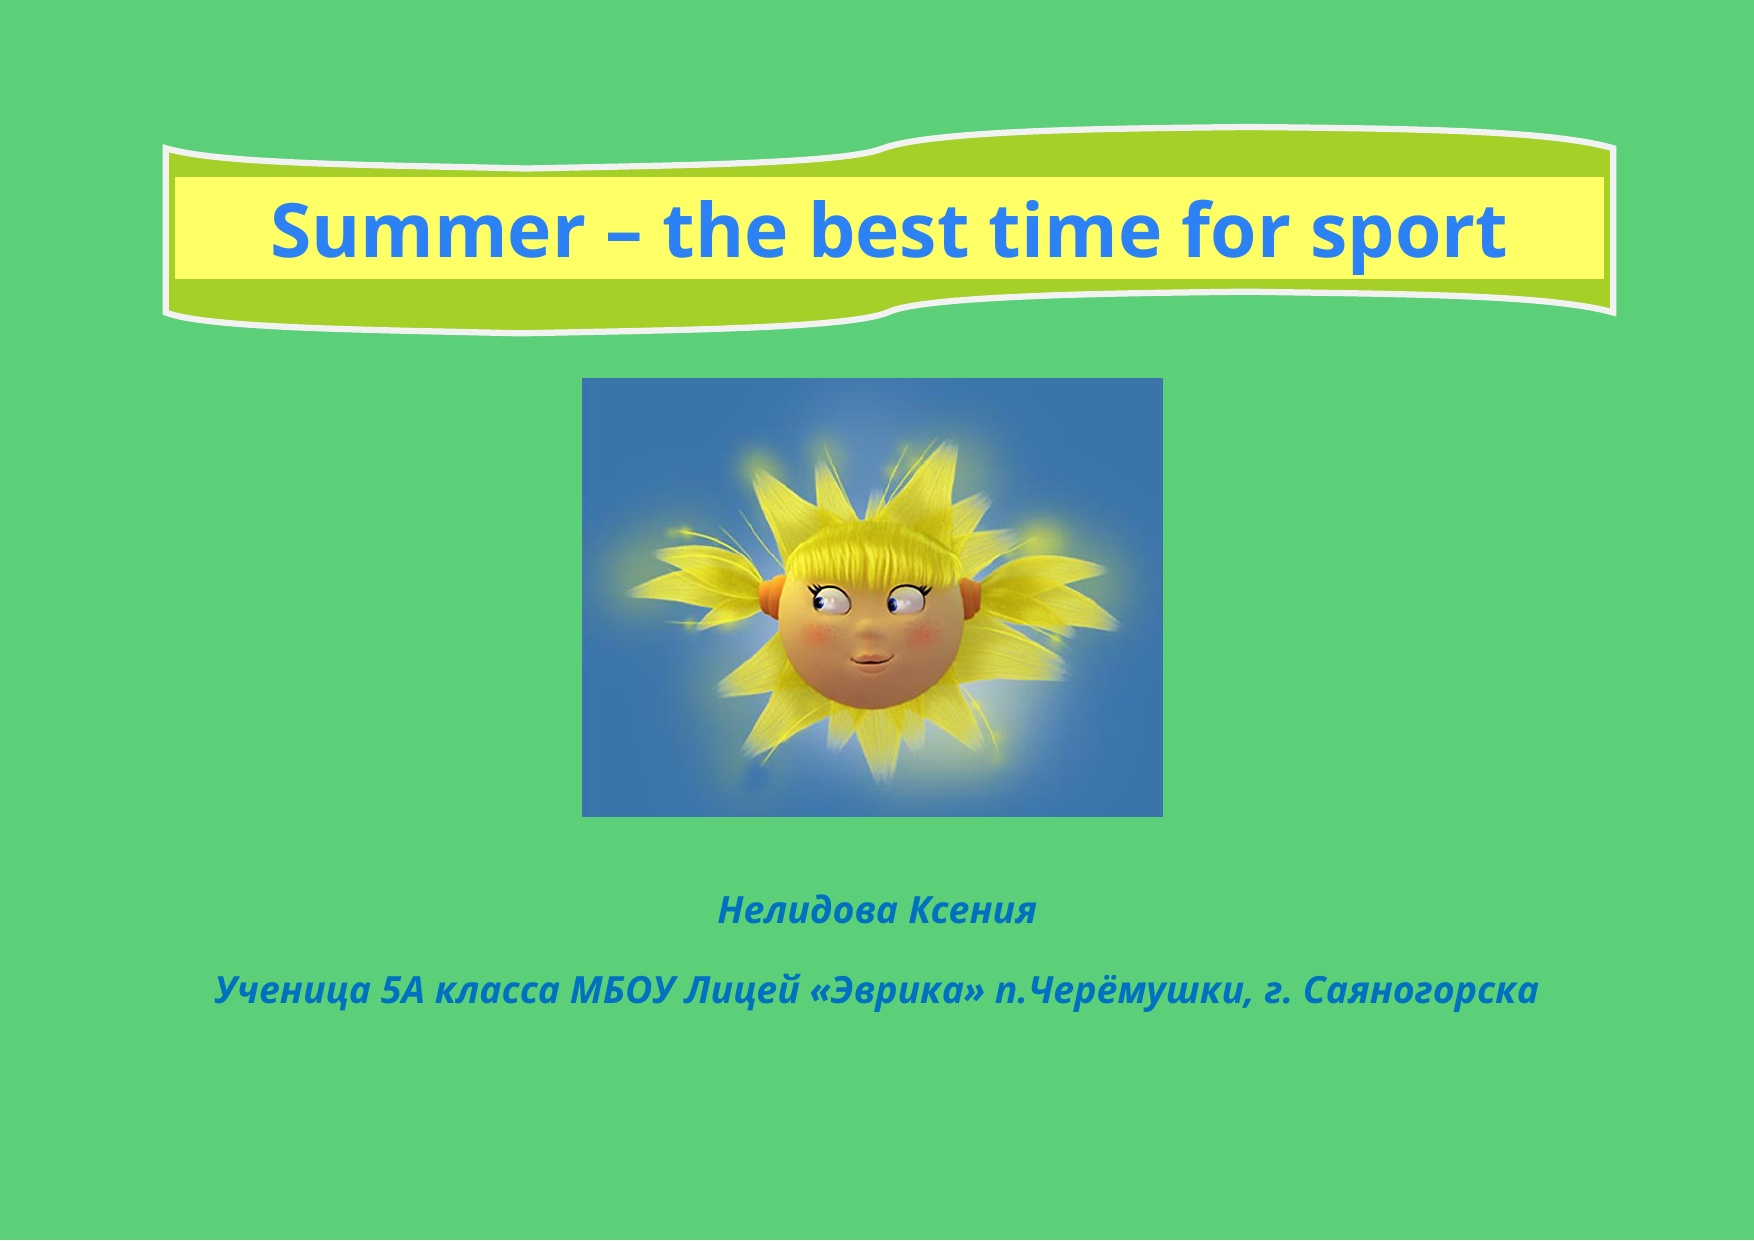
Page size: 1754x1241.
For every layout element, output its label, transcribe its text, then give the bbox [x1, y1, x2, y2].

picture [582, 378, 1163, 817]
text Ученица 5А класса МБОУ Лицей «Эврика» п.Черёмушки, г. Саяногорска [118, 963, 1636, 1014]
text Нелидова Ксения [118, 883, 1636, 934]
